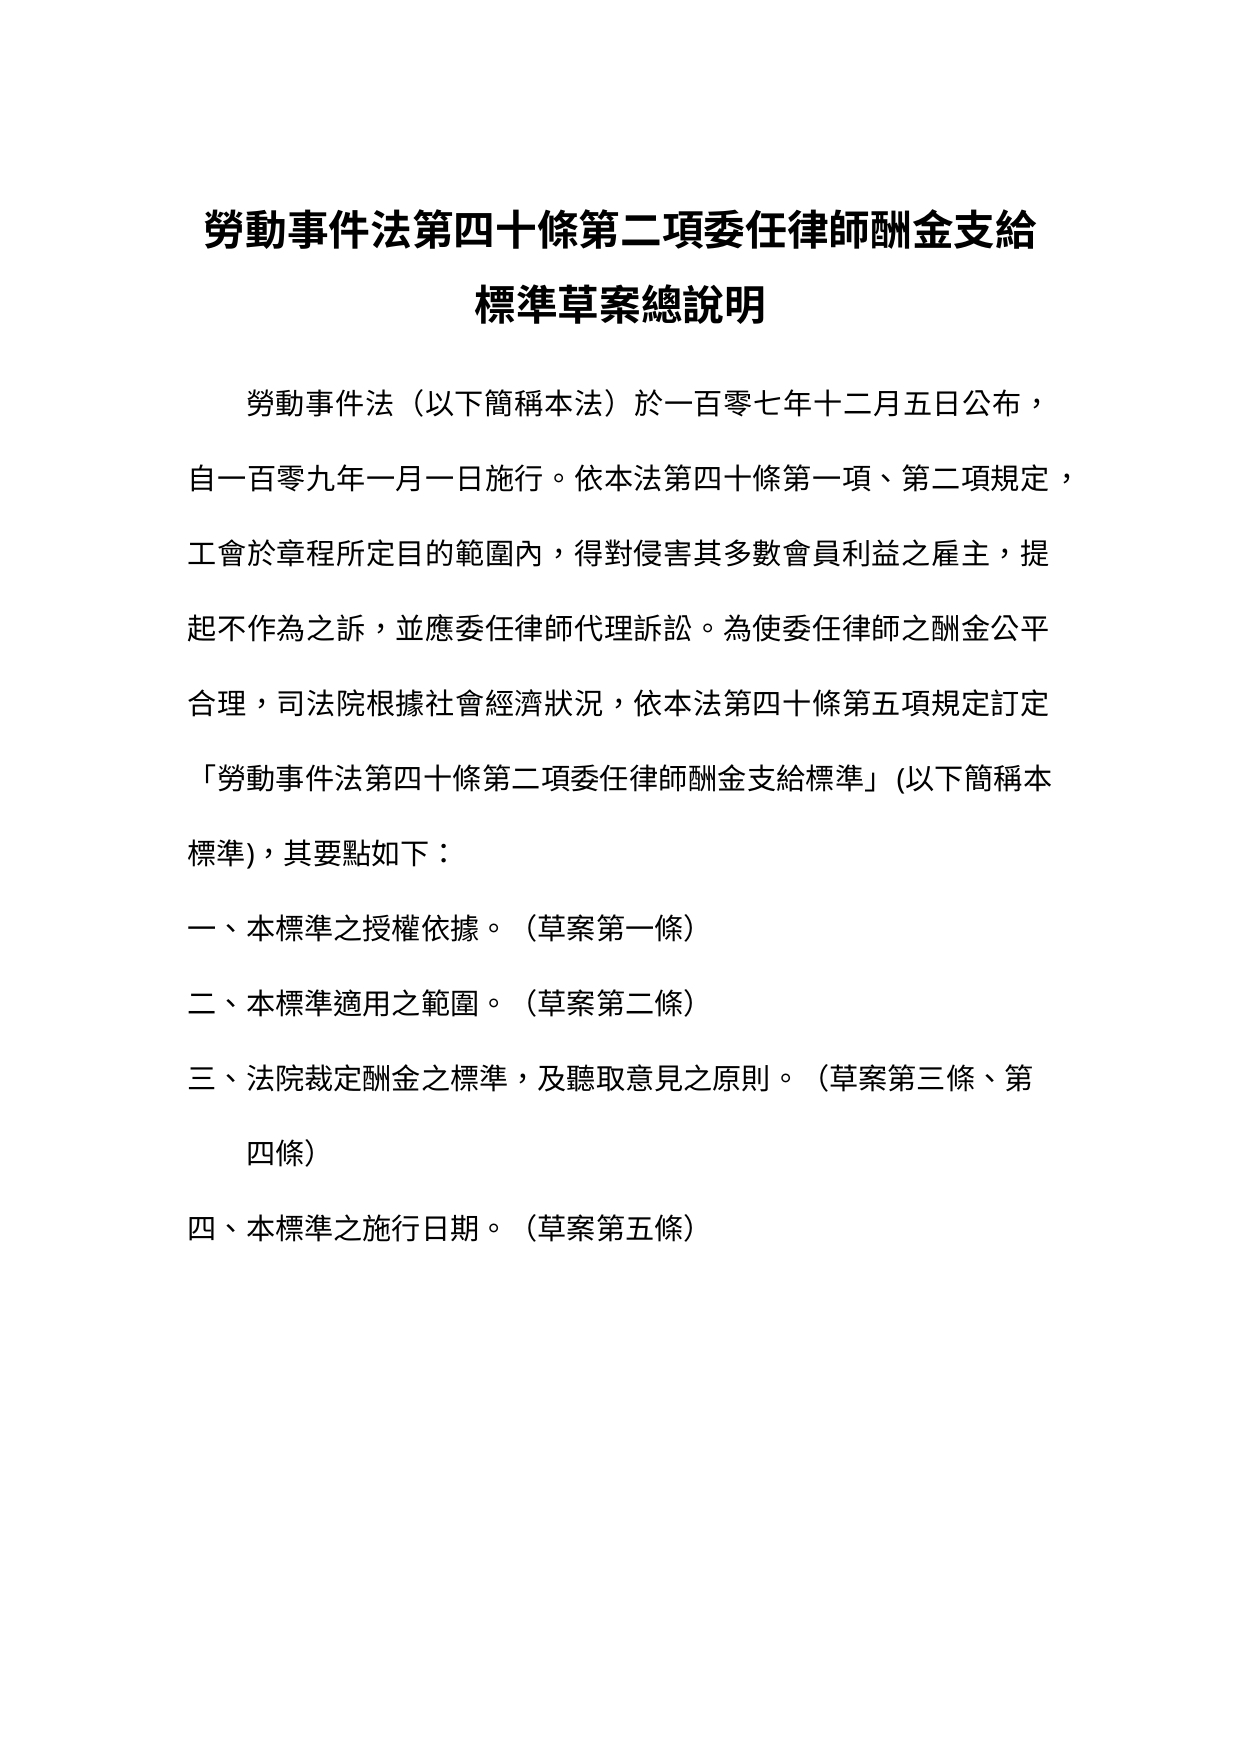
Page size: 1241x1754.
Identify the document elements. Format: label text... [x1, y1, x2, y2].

text 四、本標準之施行日期。（草案第五條） [187, 1189, 1053, 1264]
text 二、本標準適用之範圍。（草案第二條） [187, 964, 1053, 1039]
text 一、本標準之授權依據。（草案第一條） [187, 889, 1053, 964]
text 三、法院裁定酬金之標準，及聽取意見之原則。（草案第三條、第四條） [187, 1039, 1053, 1189]
text 勞動事件法（以下簡稱本法）於一百零七年十二月五日公布，自一百零九年一月一日施行。依本法第四十條第一項、第二項規定，工會於章程所定目的範圍內，得對侵害其多數會員利益之雇主，提起不作為之訴，並應委任律師代理訴訟。為使委任律師之酬金公平合理，司法院根據社會經濟狀況，依本法第四十條第五項規定訂定「勞動事件法第四十條第二項委任律師酬金支給標準」(以下簡稱本標準)，其要點如下： [187, 364, 1053, 889]
text 勞動事件法第四十條第二項委任律師酬金支給標準草案總說明 [187, 189, 1053, 339]
